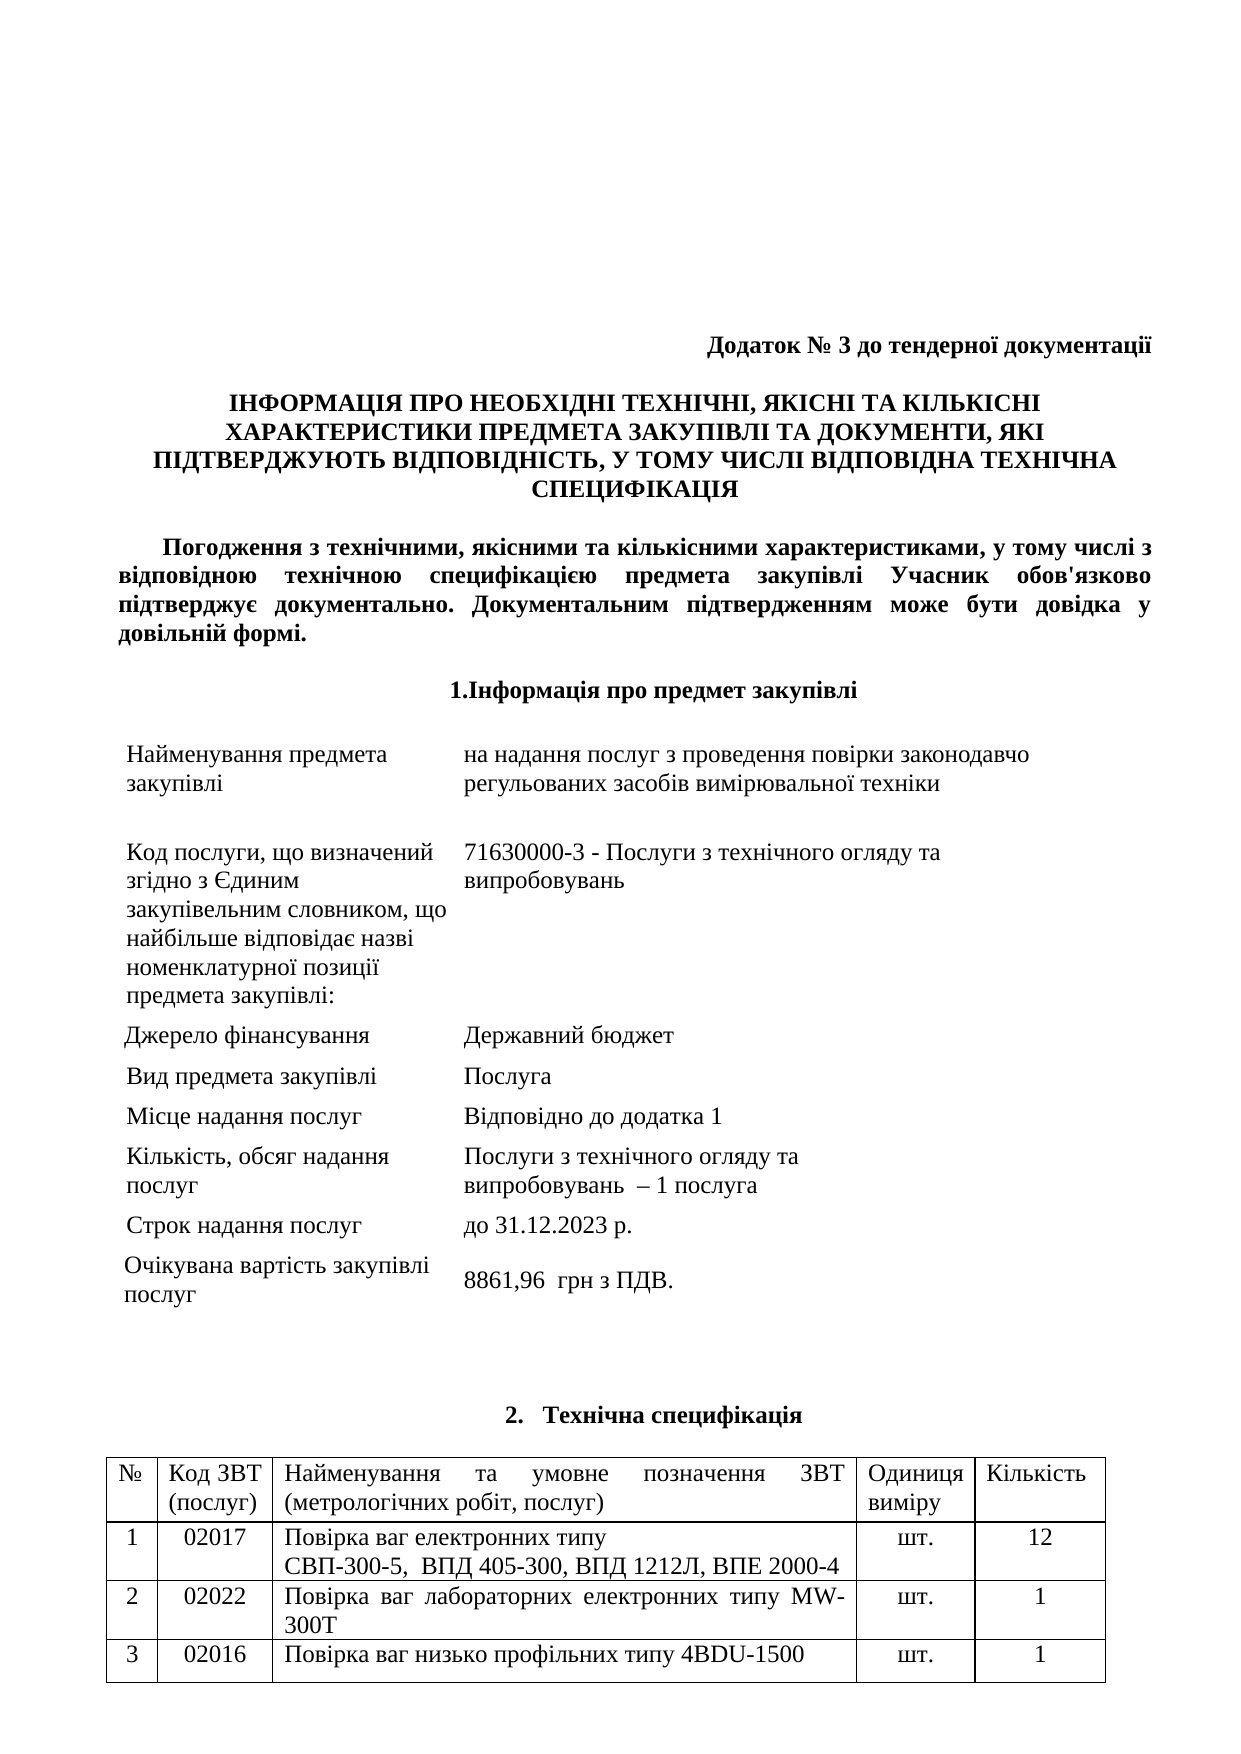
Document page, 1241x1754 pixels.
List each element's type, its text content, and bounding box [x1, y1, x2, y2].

table_cell Джерело фінансування [118, 1015, 458, 1055]
table_header Кількість [976, 1458, 1105, 1521]
table_cell 12 [976, 1523, 1105, 1580]
table_cell шт. [857, 1523, 974, 1580]
table_header Найменування та умовне позначення ЗВТ (метрологічних робіт, послуг) [273, 1458, 856, 1521]
text Додаток № 3 до тендерної документації [118, 331, 1152, 359]
table_cell 1 [107, 1523, 157, 1580]
table_header на надання послуг з проведення повірки законодавчо регульованих засобів вимірювальної техніки [458, 733, 1152, 831]
table_header № [107, 1458, 157, 1521]
table_cell до 31.12.2023 р. [458, 1204, 1152, 1244]
table_cell 02017 [158, 1523, 272, 1580]
list Інформація про предмет закупівлі [155, 676, 1152, 704]
table_cell Державний бюджет [458, 1015, 1152, 1055]
table_cell Послуга [458, 1055, 1152, 1095]
table_cell Вид предмета закупівлі [118, 1055, 458, 1095]
table_cell 2 [107, 1581, 157, 1638]
table_cell Повірка ваг низько профільних типу 4BDU-1500 [273, 1640, 856, 1682]
table_cell Код послуги, що визначений згідно з Єдиним закупівельним словником, що найбільше відповідає назві номенклатурної позиції предмета закупівлі: [118, 831, 458, 1015]
text Погодження з технічними, якісними та кількісними характеристиками, у тому числі з відповідною технічною специфікацією предмета закупівлі Учасник обов'язково підтверджує документально. Документальним підтвердженням може бути довідка у довільній формі. [118, 532, 1152, 647]
table_header Код ЗВТ (послуг) [158, 1458, 272, 1521]
table_cell Строк надання послуг [118, 1204, 458, 1244]
table_cell 1 [976, 1640, 1105, 1682]
table_header Одиниця виміру [857, 1458, 974, 1521]
table_cell 02022 [158, 1581, 272, 1638]
text ІНФОРМАЦІЯ ПРО НЕОБХІДНІ ТЕХНІЧНІ, ЯКІСНІ ТА КІЛЬКІСНІ ХАРАКТЕРИСТИКИ ПРЕДМЕТА ЗАКУПІВЛІ ТА ДОКУМЕНТИ, ЯКІ ПІДТВЕРДЖУЮТЬ ВІДПОВІДНІСТЬ, У ТОМУ ЧИСЛІ ВІДПОВІДНА ТЕХНІЧНА СПЕЦИФІКАЦІЯ [118, 388, 1152, 503]
table_cell 71630000-3 - Послуги з технічного огляду та випробовувань [458, 831, 1152, 1015]
table_cell Місце надання послуг [118, 1095, 458, 1135]
table_cell Відповідно до додатка 1 [458, 1095, 1152, 1135]
table_cell шт. [857, 1581, 974, 1638]
table_cell 8861,96 грн з ПДВ. [458, 1245, 1152, 1313]
table_cell Очікувана вартість закупівлі послуг [118, 1245, 458, 1313]
table_cell Послуги з технічного огляду та випробовувань – 1 послуга [458, 1135, 1152, 1204]
table_cell Повірка ваг лабораторних електронних типу MW-300T [273, 1581, 856, 1638]
table_cell 1 [976, 1581, 1105, 1638]
table_cell Кількість, обсяг надання послуг [118, 1135, 458, 1204]
table_header Найменування предмета закупівлі [118, 733, 458, 831]
table_cell Повірка ваг електронних типу СВП-300-5, ВПД 405-300, ВПД 1212Л, ВПЕ 2000-4 [273, 1523, 856, 1580]
table_cell 3 [107, 1640, 157, 1682]
list Технічна специфікація [156, 1400, 1152, 1428]
table_cell 02016 [158, 1640, 272, 1682]
table_cell шт. [857, 1640, 974, 1682]
